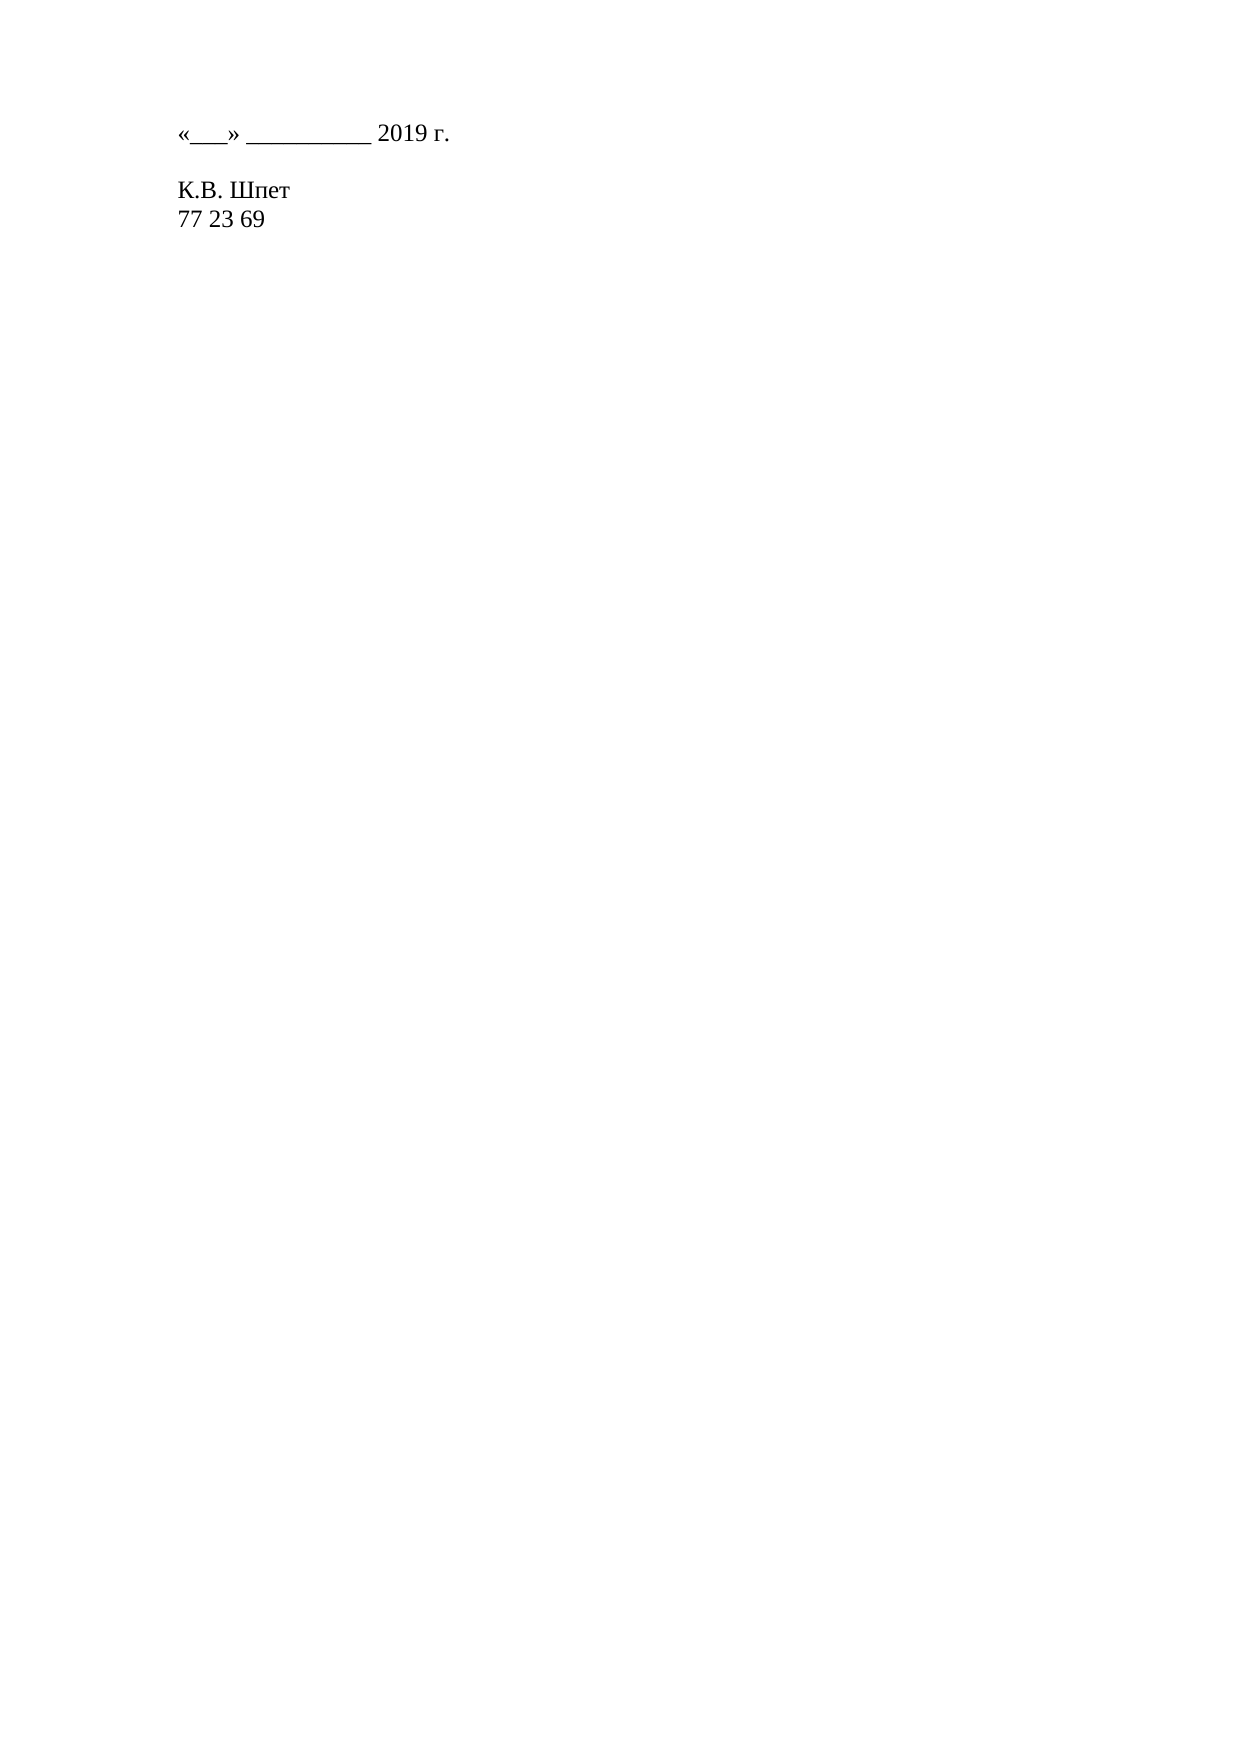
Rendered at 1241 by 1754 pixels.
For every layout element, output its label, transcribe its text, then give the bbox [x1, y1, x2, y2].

text «___» __________ 2019 г. [177, 118, 1152, 147]
text К.В. Шпет [177, 176, 1152, 204]
text 77 23 69 [177, 204, 1152, 233]
